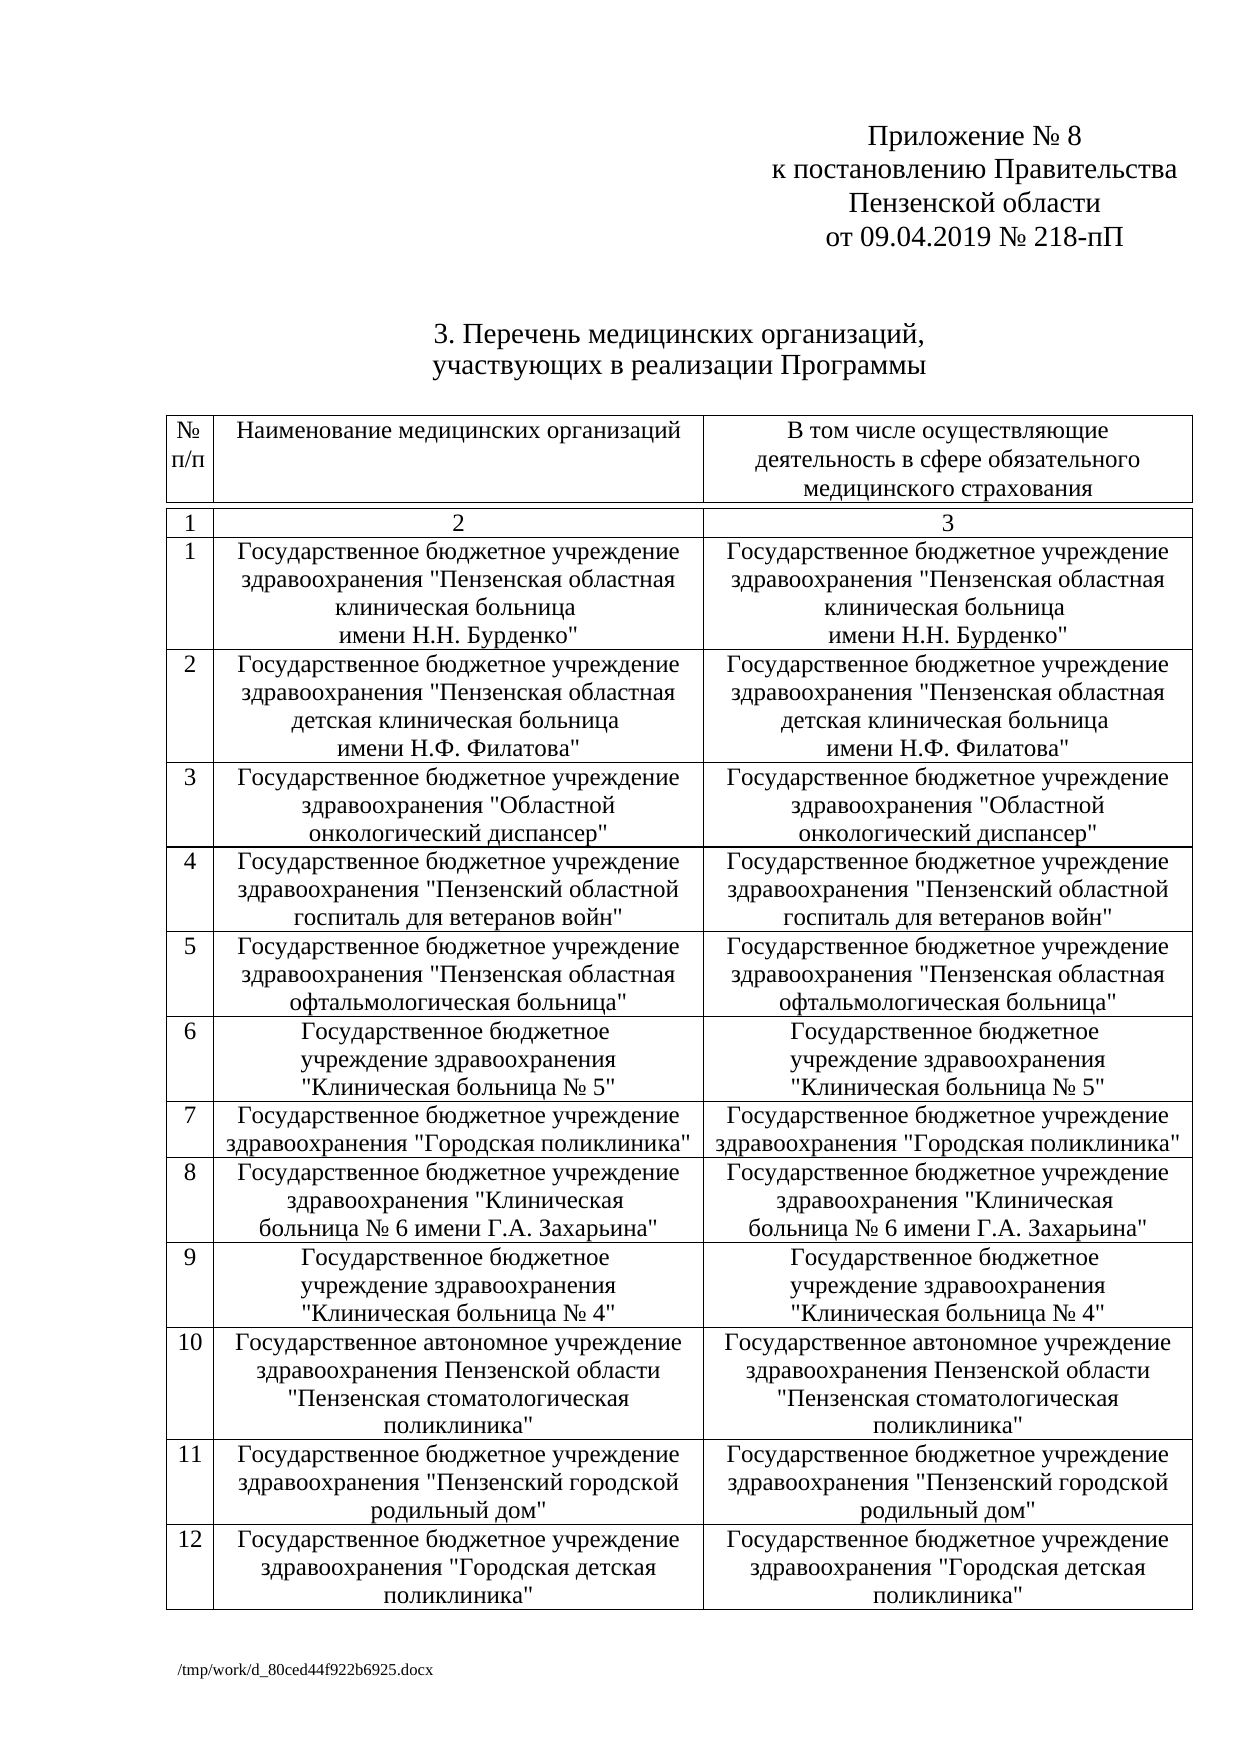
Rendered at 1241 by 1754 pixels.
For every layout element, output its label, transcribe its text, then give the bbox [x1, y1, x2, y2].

table_cell 7 [167, 1102, 213, 1157]
table_cell 3 [167, 763, 213, 846]
table_header 2 [214, 509, 703, 537]
table_cell 2 [167, 650, 213, 762]
text Приложение № 8 [768, 118, 1181, 152]
table_cell 6 [167, 1017, 213, 1101]
table_cell Государственное бюджетное учреждение здравоохранения "Пензенская областная офтальмологическая больница" [214, 932, 703, 1016]
table_cell Государственное бюджетное учреждение здравоохранения "Пензенская областная детская клиническая больница имени Н.Ф. Филатова" [214, 650, 703, 762]
table_cell Государственное бюджетное учреждение здравоохранения "Городская детская поликлиника" [704, 1525, 1192, 1609]
table_cell Государственное бюджетное учреждение здравоохранения "Клиническая больница № 4" [704, 1243, 1192, 1327]
table_cell Государственное автономное учреждение здравоохранения Пензенской области "Пензенская стоматологическая поликлиника" [214, 1328, 703, 1439]
table_cell Государственное бюджетное учреждение здравоохранения "Пензенский областной госпиталь для ветеранов войн" [704, 848, 1192, 931]
text Пензенской области [768, 185, 1181, 219]
table_cell Государственное бюджетное учреждение здравоохранения "Пензенская областная клиническая больница имени Н.Н. Бурденко" [214, 538, 703, 649]
table_cell Государственное бюджетное учреждение здравоохранения "Клиническая больница № 6 имени Г.А. Захарьина" [214, 1158, 703, 1242]
table_cell Государственное бюджетное учреждение здравоохранения "Пензенский городской родильный дом" [704, 1440, 1192, 1524]
table_cell 5 [167, 932, 213, 1016]
table_cell 12 [167, 1525, 213, 1609]
table_header № п/п [167, 416, 213, 502]
table_cell 1 [167, 538, 213, 649]
table_cell Государственное бюджетное учреждение здравоохранения "Городская поликлиника" [214, 1102, 703, 1157]
table_header 3 [704, 509, 1192, 537]
table_cell Государственное бюджетное учреждение здравоохранения "Пензенский городской родильный дом" [214, 1440, 703, 1524]
table_header В том числе осуществляющие деятельность в сфере обязательного медицинского страхования [704, 416, 1192, 502]
table_cell Государственное бюджетное учреждение здравоохранения "Пензенский областной госпиталь для ветеранов войн" [214, 848, 703, 931]
table_cell Государственное бюджетное учреждение здравоохранения "Клиническая больница № 5" [214, 1017, 703, 1101]
table_cell Государственное бюджетное учреждение здравоохранения "Областной онкологический диспансер" [214, 763, 703, 846]
table_header 1 [167, 509, 213, 537]
table_cell Государственное бюджетное учреждение здравоохранения "Городская детская поликлиника" [214, 1525, 703, 1609]
table_cell Государственное автономное учреждение здравоохранения Пензенской области "Пензенская стоматологическая поликлиника" [704, 1328, 1192, 1439]
table_header Наименование медицинских организаций [214, 416, 703, 502]
table_cell Государственное бюджетное учреждение здравоохранения "Пензенская областная детская клиническая больница имени Н.Ф. Филатова" [704, 650, 1192, 762]
table_cell Государственное бюджетное учреждение здравоохранения "Областной онкологический диспансер" [704, 763, 1192, 846]
table_cell Государственное бюджетное учреждение здравоохранения "Клиническая больница № 5" [704, 1017, 1192, 1101]
table_cell 9 [167, 1243, 213, 1327]
text от 09.04.2019 № 218-пП [768, 219, 1181, 252]
text к постановлению Правительства [768, 152, 1181, 185]
table_cell 4 [167, 848, 213, 931]
text 3. Перечень медицинских организаций, [177, 319, 1181, 350]
text участвующих в реализации Программы [177, 350, 1181, 381]
table_cell 10 [167, 1328, 213, 1439]
table_cell Государственное бюджетное учреждение здравоохранения "Пензенская областная клиническая больница имени Н.Н. Бурденко" [704, 538, 1192, 649]
table_cell Государственное бюджетное учреждение здравоохранения "Клиническая больница № 6 имени Г.А. Захарьина" [704, 1158, 1192, 1242]
table_cell 11 [167, 1440, 213, 1524]
table_cell Государственное бюджетное учреждение здравоохранения "Пензенская областная офтальмологическая больница" [704, 932, 1192, 1016]
table_cell Государственное бюджетное учреждение здравоохранения "Клиническая больница № 4" [214, 1243, 703, 1327]
table_cell Государственное бюджетное учреждение здравоохранения "Городская поликлиника" [704, 1102, 1192, 1157]
table_cell 8 [167, 1158, 213, 1242]
